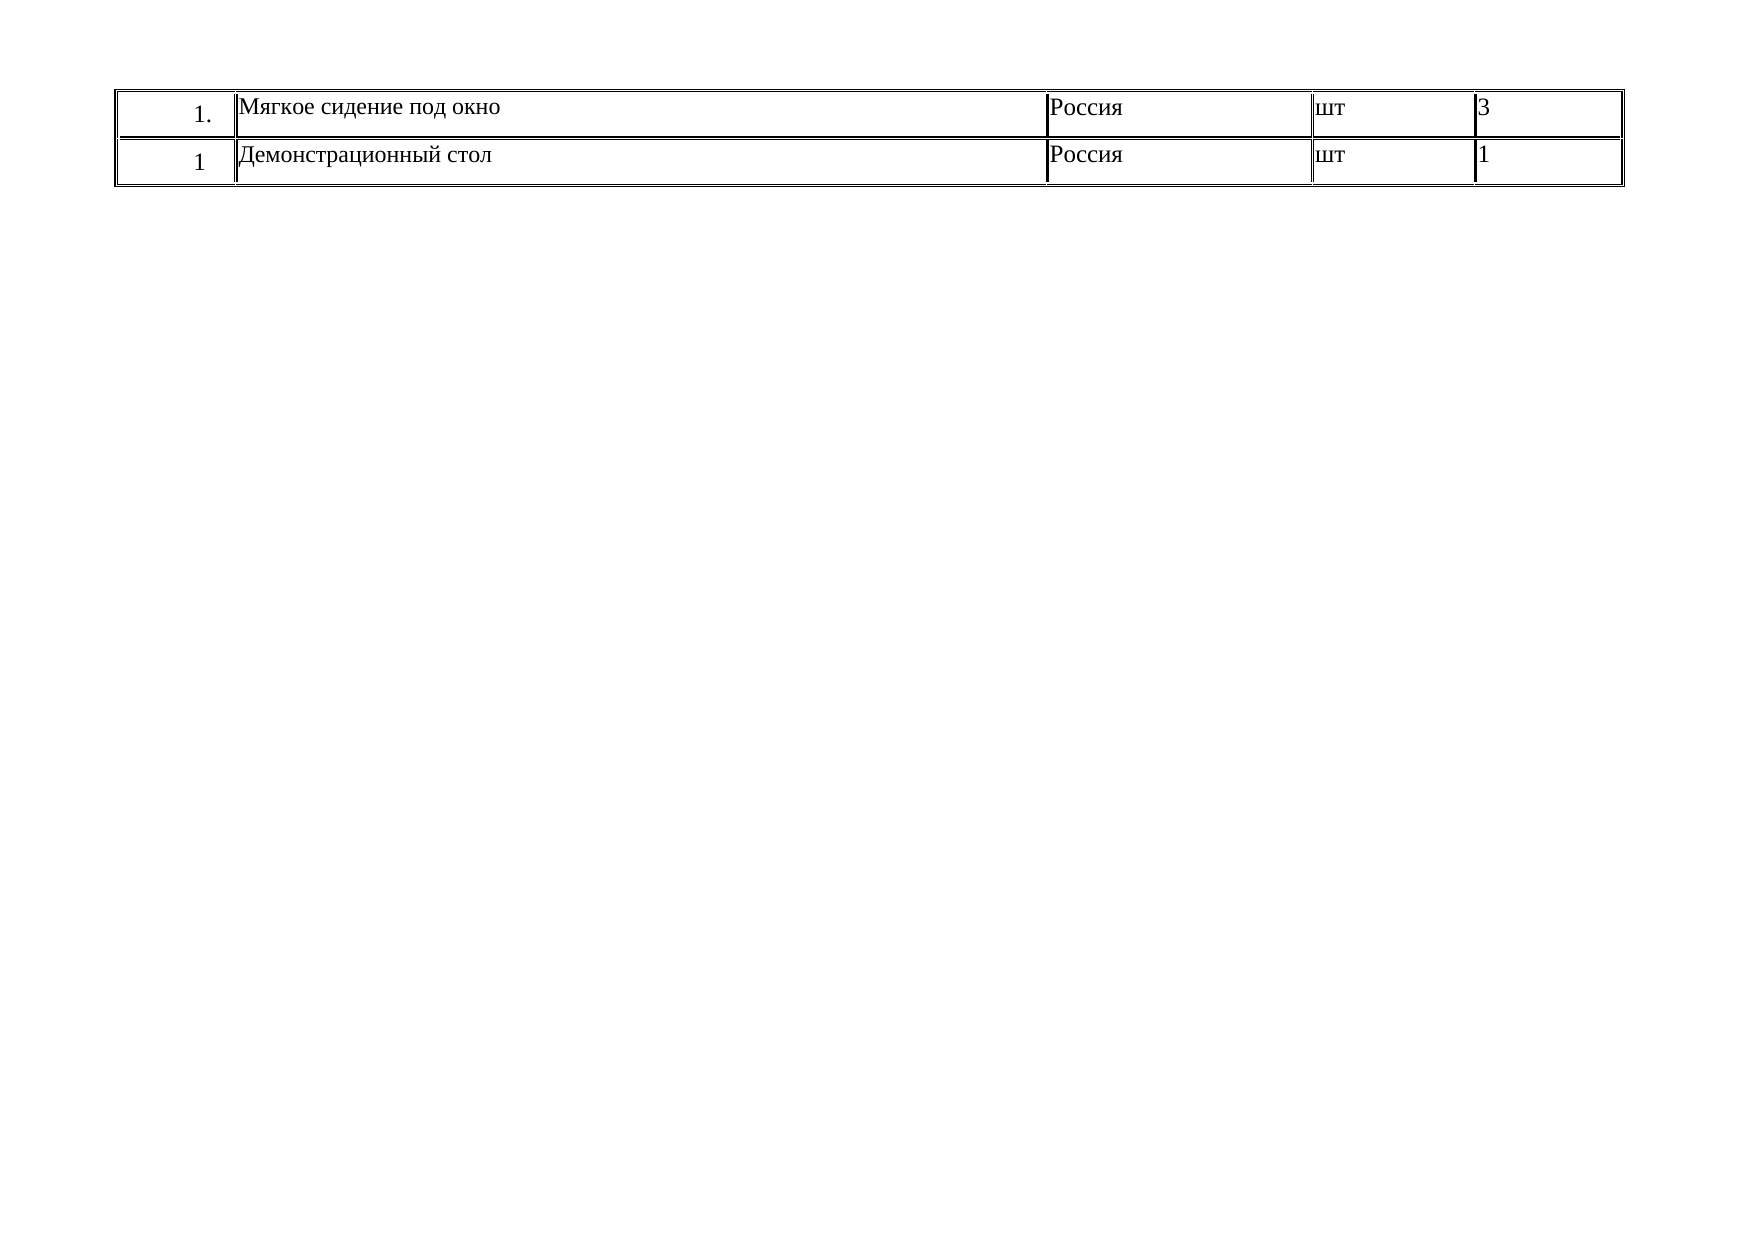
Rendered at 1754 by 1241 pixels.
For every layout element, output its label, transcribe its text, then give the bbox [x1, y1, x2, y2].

table_cell Россия [1047, 140, 1313, 184]
table_cell Мягкое сидение под окно [236, 90, 1047, 136]
table_cell 1 [118, 136, 236, 184]
table_cell 3 [1475, 92, 1621, 136]
table_cell 1. [118, 90, 236, 136]
table_cell 1 [1475, 136, 1622, 184]
table_cell Россия [1047, 92, 1313, 136]
table_cell шт [1313, 90, 1475, 136]
table_cell Демонстрационный стол [236, 140, 1047, 184]
table_cell шт [1313, 140, 1475, 184]
